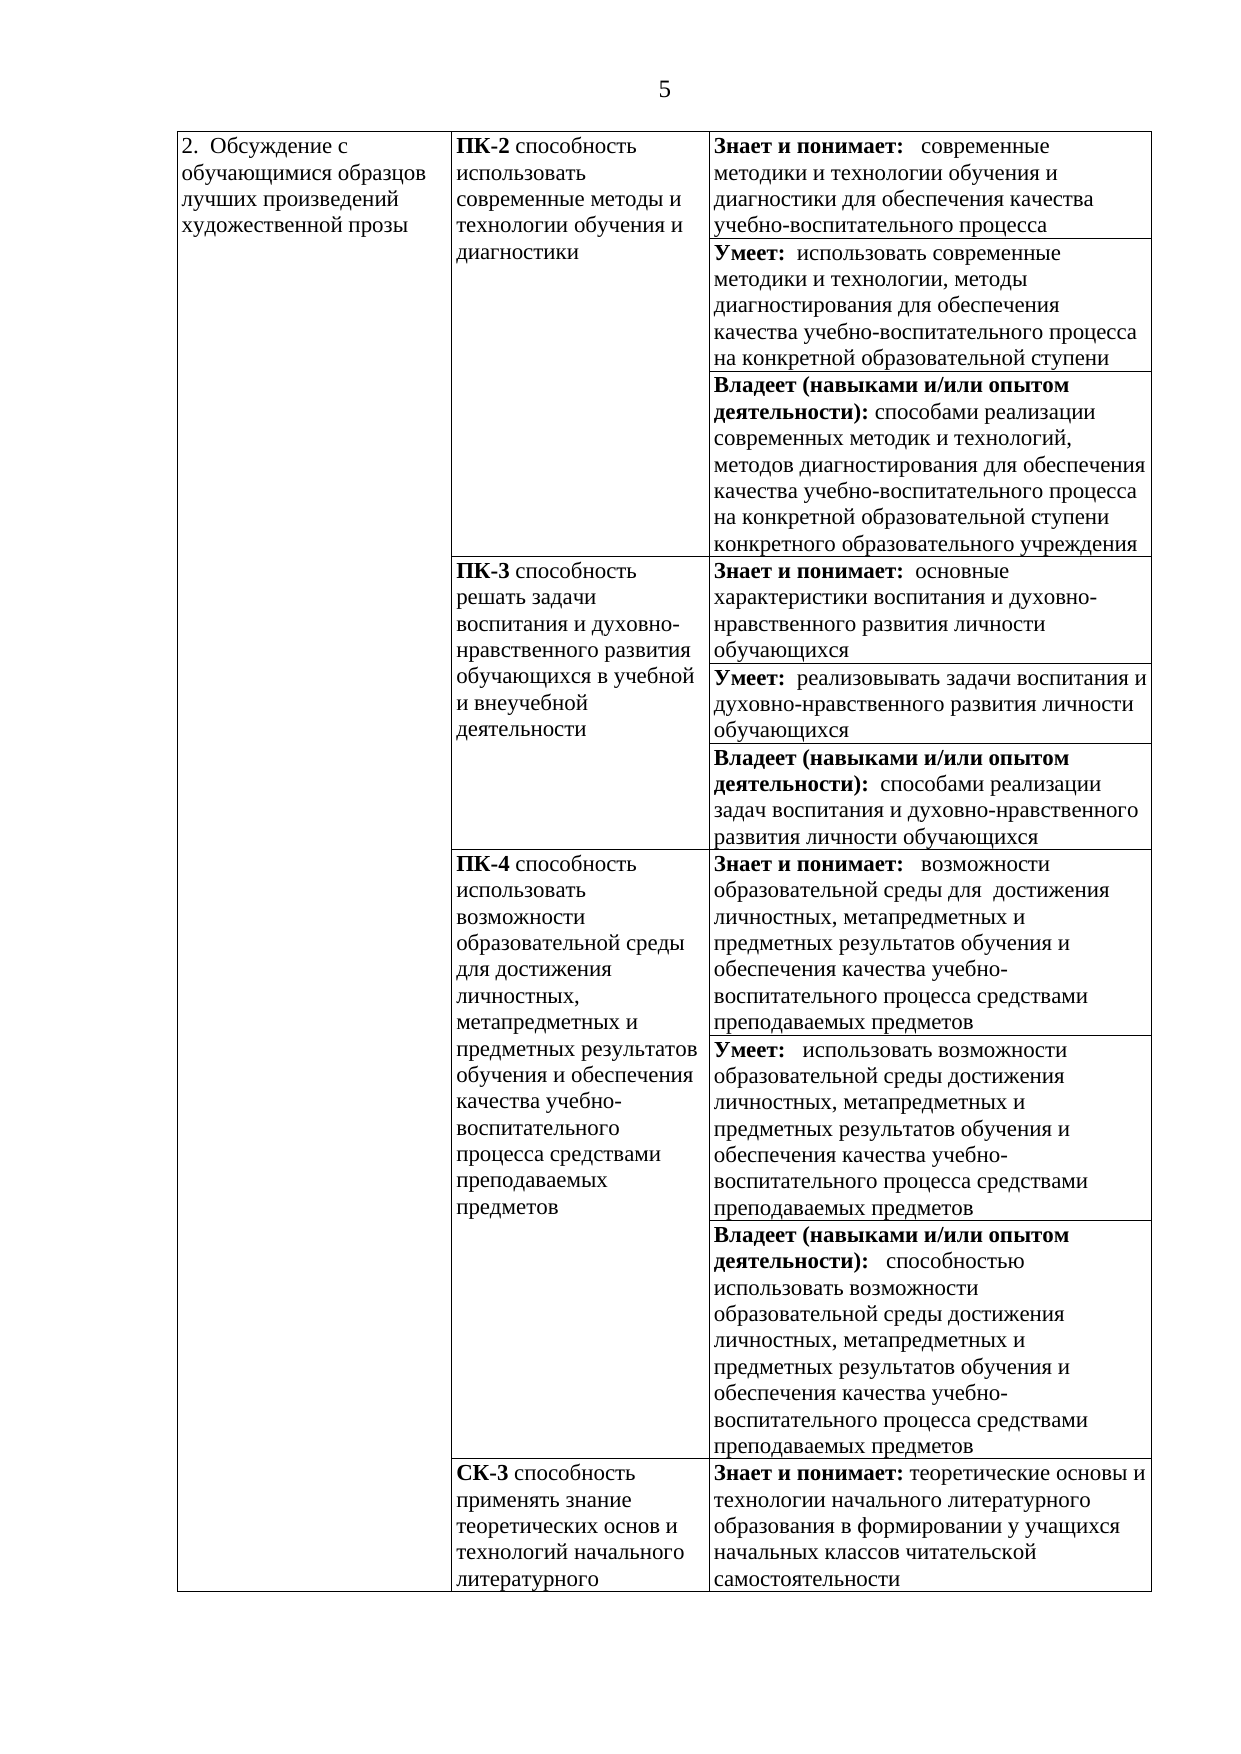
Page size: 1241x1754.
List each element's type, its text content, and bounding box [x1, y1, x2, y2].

table_cell Знает и понимает: теоретические основы и технологии начального литературного образования в формировании у учащихся начальных классов читательской самостоятельности [710, 1459, 1151, 1591]
table_cell Владеет (навыками и/или опытом деятельности): способами реализации современных методик и технологий, методов диагностирования для обеспечения качества учебно-воспитательного процесса на конкретной образовательной ступени конкретного образовательного учреждения [710, 372, 1151, 556]
table_cell Знает и понимает: основные характеристики воспитания и духовно-нравственного развития личности обучающихся [710, 557, 1151, 662]
table_cell 2. Обсуждение с обучающимися образцов лучших произведений художественной прозы [178, 132, 451, 1591]
table_cell Умеет: реализовывать задачи воспитания и духовно-нравственного развития личности обучающихся [710, 664, 1151, 743]
table_cell Знает и понимает: современные методики и технологии обучения и диагностики для обеспечения качества учебно-воспитательного процесса [710, 132, 1151, 238]
table_cell Владеет (навыками и/или опытом деятельности): способностью использовать возможности образовательной среды достижения личностных, метапредметных и предметных результатов обучения и обеспечения качества учебно-воспитательного процесса средствами преподаваемых предметов [710, 1221, 1151, 1458]
table_cell Умеет: использовать возможности образовательной среды достижения личностных, метапредметных и предметных результатов обучения и обеспечения качества учебно-воспитательного процесса средствами преподаваемых предметов [710, 1036, 1151, 1220]
table_cell ПК-2 способность использовать современные методы и технологии обучения и диагностики [452, 132, 709, 556]
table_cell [452, 1459, 709, 1591]
table_cell Знает и понимает: возможности образовательной среды для достижения личностных, метапредметных и предметных результатов обучения и обеспечения качества учебно-воспитательного процесса средствами преподаваемых предметов [710, 850, 1151, 1034]
table_cell Умеет: использовать современные методики и технологии, методы диагностирования для обеспечения качества учебно-воспитательного процесса на конкретной образовательной ступени [710, 239, 1151, 371]
table_cell Владеет (навыками и/или опытом деятельности): способами реализации задач воспитания и духовно-нравственного развития личности обучающихся [710, 744, 1151, 849]
table_cell ПК-4 способность использовать возможности образовательной среды для достижения личностных, метапредметных и предметных результатов обучения и обеспечения качества учебно-воспитательного процесса средствами преподаваемых предметов [452, 850, 709, 1458]
table_cell ПК-3 способность решать задачи воспитания и духовно-нравственного развития обучающихся в учебной и внеучебной деятельности [452, 557, 709, 849]
